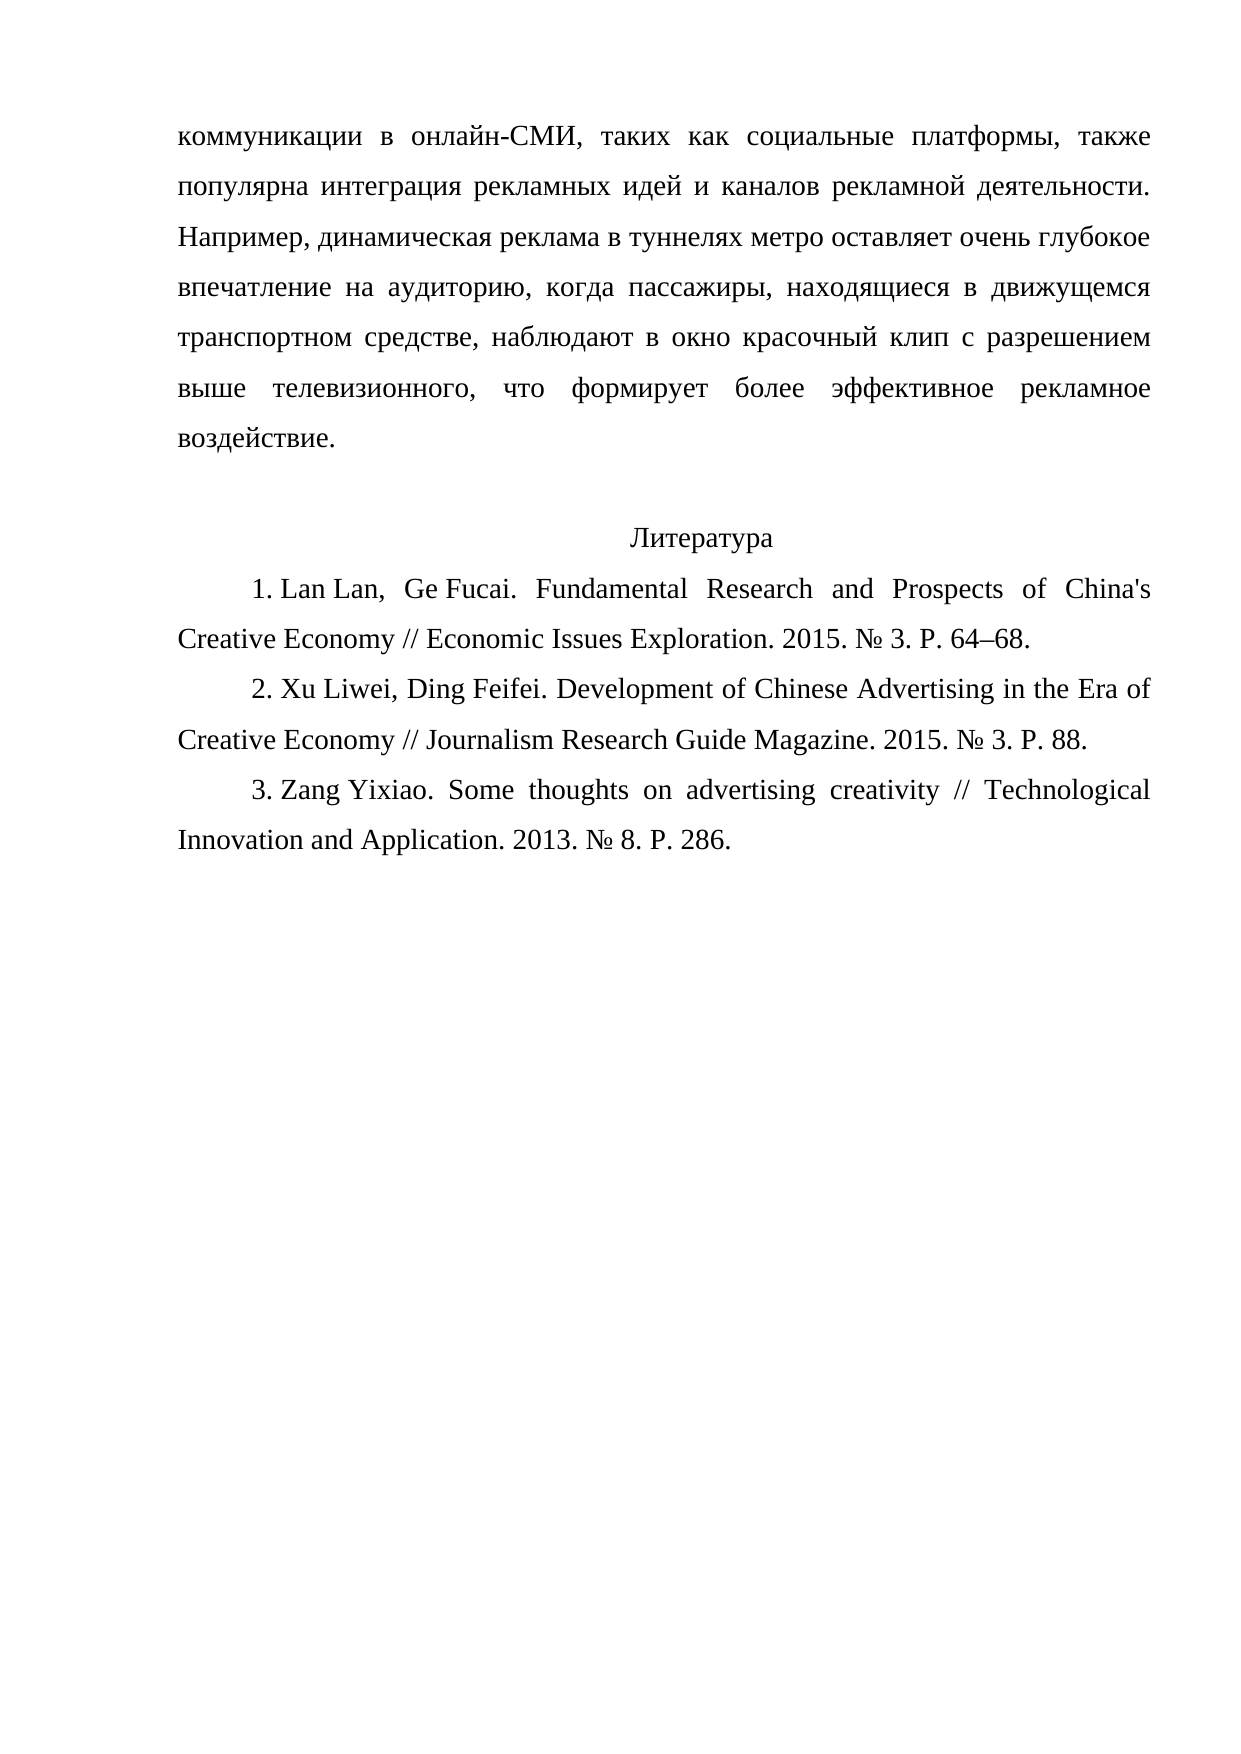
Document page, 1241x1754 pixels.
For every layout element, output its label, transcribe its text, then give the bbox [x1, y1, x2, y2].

list Zang Yixiao. Some thoughts on advertising creativity // Technological Innovation and Application. 2013. № 8. P. 286. [177, 772, 1152, 856]
list Lan Lan, Ge Fucai. Fundamental Research and Prospects of China's Creative Economy // Economic Issues Exploration. 2015. № 3. P. 64–68. [177, 571, 1152, 655]
text Литература [177, 521, 1152, 554]
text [177, 118, 1152, 453]
list Xu Liwei, Ding Feifei. Development of Chinese Advertising in the Era of Creative Economy // Journalism Research Guide Magazine. 2015. № 3. P. 88. [177, 672, 1152, 755]
